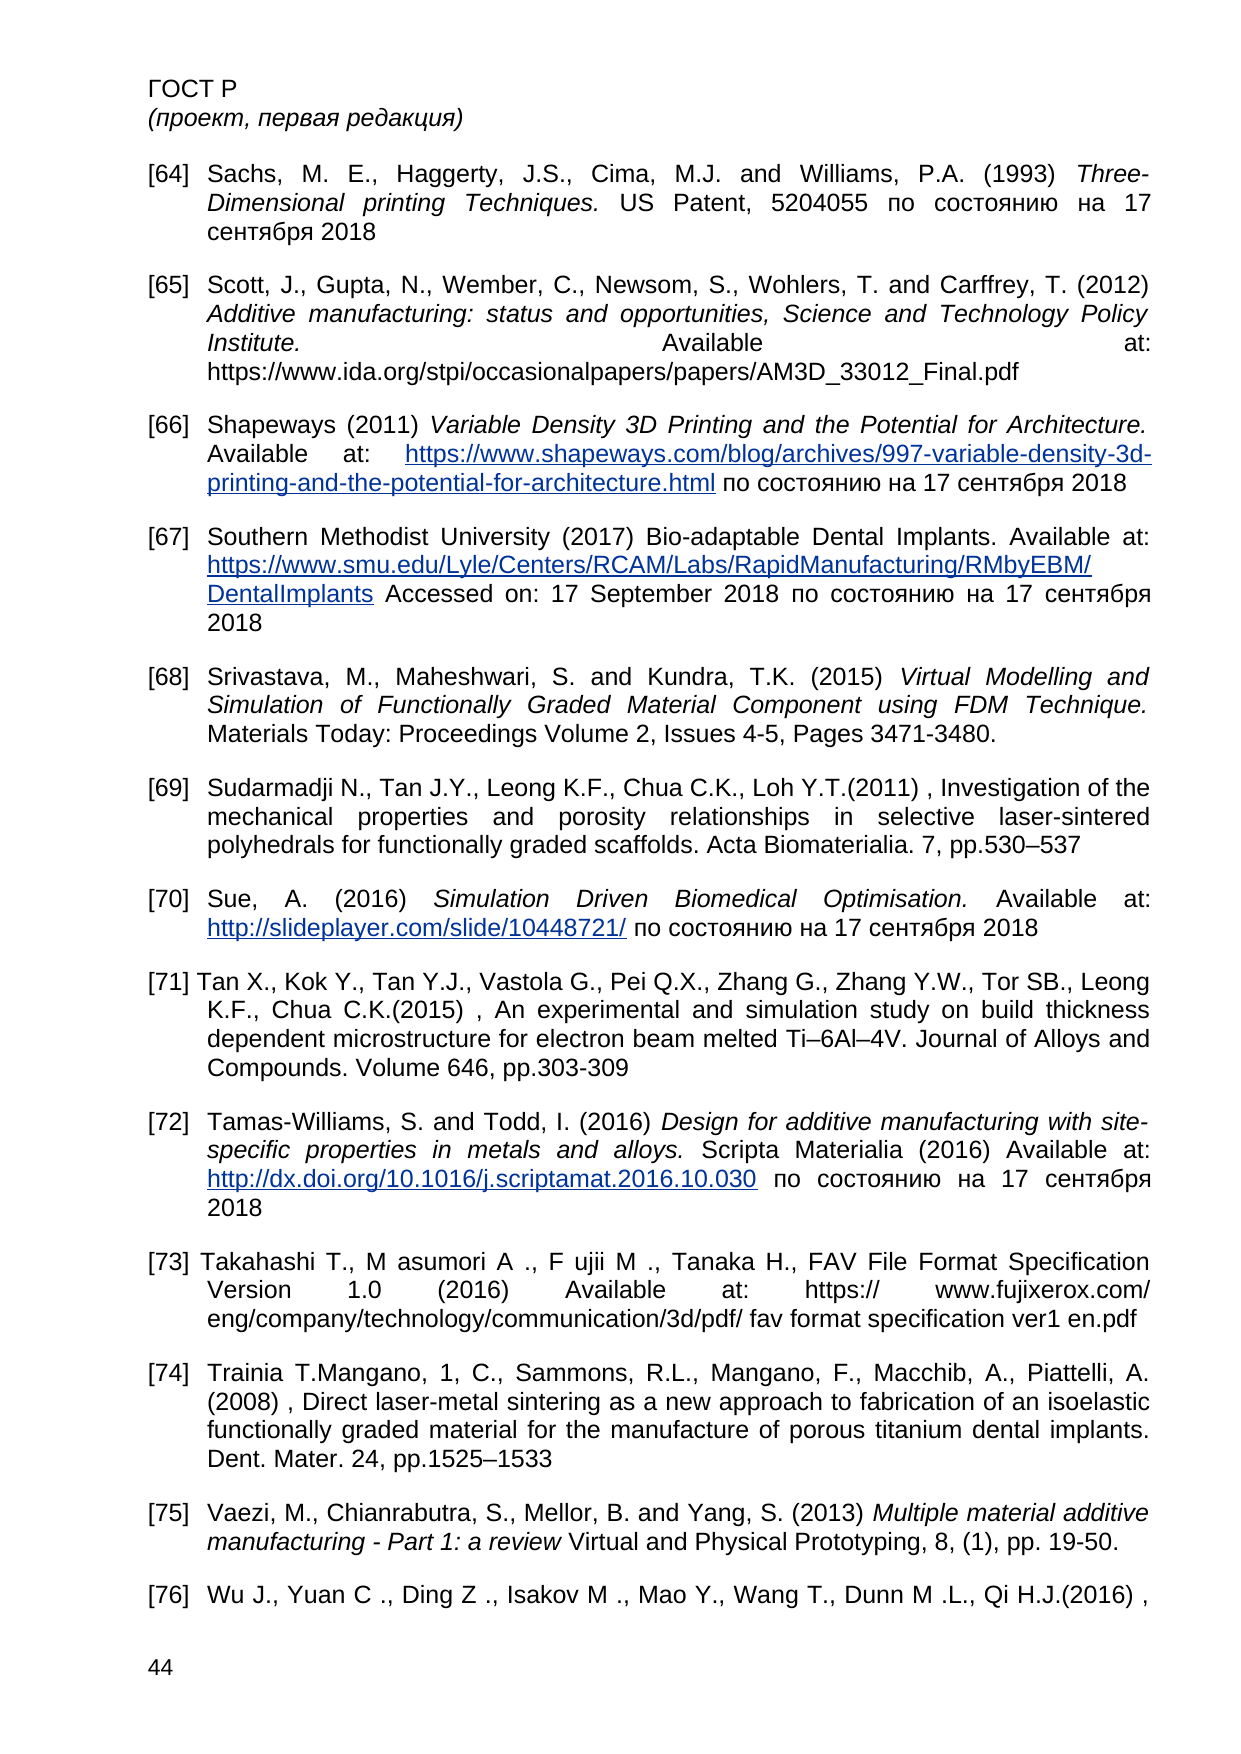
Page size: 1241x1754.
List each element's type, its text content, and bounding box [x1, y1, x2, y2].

text [70] Sue, A. (2016) Simulation Driven Biomedical Optimisation. Available at: http://slideplayer.com/slide/10448721/ по состоянию на 17 сентября 2018 [148, 884, 1152, 942]
text [66] Shapeways (2011) Variable Density 3D Printing and the Potential for Architecture. Available at: https://www.shapeways.com/blog/archives/997-variable-density-3d-printing-and-the-potential-for-architecture.html по состоянию на 17 сентября 2018 [148, 411, 1152, 497]
text [64] Sachs, M. E., Haggerty, J.S., Cima, M.J. and Williams, P.A. (1993) Three-Dimensional printing Techniques. US Patent, 5204055 по состоянию на 17 сентября 2018 [148, 159, 1152, 246]
text [65] Scott, J., Gupta, N., Wember, C., Newsom, S., Wohlers, T. and Carffrey, T. (2012) Additive manufacturing: status and opportunities, Science and Technology Policy Institute. Available at: https://www.ida.org/stpi/occasionalpapers/papers/AM3D_33012_Final.pdf [148, 271, 1152, 386]
text [74] Trainia T.Mangano, 1, C., Sammons, R.L., Mangano, F., Macchib, A., Piattelli, A. (2008) , Direct laser-metal sintering as a new approach to fabrication of an isoelastic functionally graded material for the manufacture of porous titanium dental implants. Dent. Mater. 24, pp.1525–1533 [148, 1358, 1152, 1473]
text [67] Southern Methodist University (2017) Bio-adaptable Dental Implants. Available at: https://www.smu.edu/Lyle/Centers/RCAM/Labs/RapidManufacturing/RMbyEBM/DentalImplants Accessed on: 17 September 2018 по состоянию на 17 сентября 2018 [148, 522, 1152, 637]
text [68] Srivastava, M., Maheshwari, S. and Kundra, T.K. (2015) Virtual Modelling and Simulation of Functionally Graded Material Component using FDM Technique. Materials Today: Proceedings Volume 2, Issues 4-5, Pages 3471-3480. [148, 662, 1152, 748]
text [75] Vaezi, M., Chianrabutra, S., Mellor, B. and Yang, S. (2013) Multiple material additive manufacturing - Part 1: a review Virtual and Physical Prototyping, 8, (1), pp. 19-50. [148, 1498, 1152, 1556]
text [71] Tan X., Kok Y., Tan Y.J., Vastola G., Pei Q.X., Zhang G., Zhang Y.W., Tor SB., Leong K.F., Chua C.K.(2015) , An experimental and simulation study on build thickness dependent microstructure for electron beam melted Ti–6Al–4V. Journal of Alloys and Compounds. Volume 646, pp.303-309 [148, 967, 1152, 1082]
text [69] Sudarmadji N., Tan J.Y., Leong K.F., Chua C.K., Loh Y.T.(2011) , Investigation of the mechanical properties and porosity relationships in selective laser-sintered polyhedrals for functionally graded scaffolds. Acta Biomaterialia. 7, pp.530–537 [148, 773, 1152, 859]
text [73] Takahashi T., M asumori A ., F ujii M ., Tanaka H., FAV File Format Specification Version 1.0 (2016) Available at: https:// www.fujixerox.com/ eng/company/technology/communication/3d/pdf/ fav format specification ver1 en.pdf [148, 1247, 1152, 1333]
text [72] Tamas-Williams, S. and Todd, I. (2016) Design for additive manufacturing with site-specific properties in metals and alloys. Scripta Materialia (2016) Available at: http://dx.doi.org/10.1016/j.scriptamat.2016.10.030 по состоянию на 17 сентября 2018 [148, 1107, 1152, 1222]
